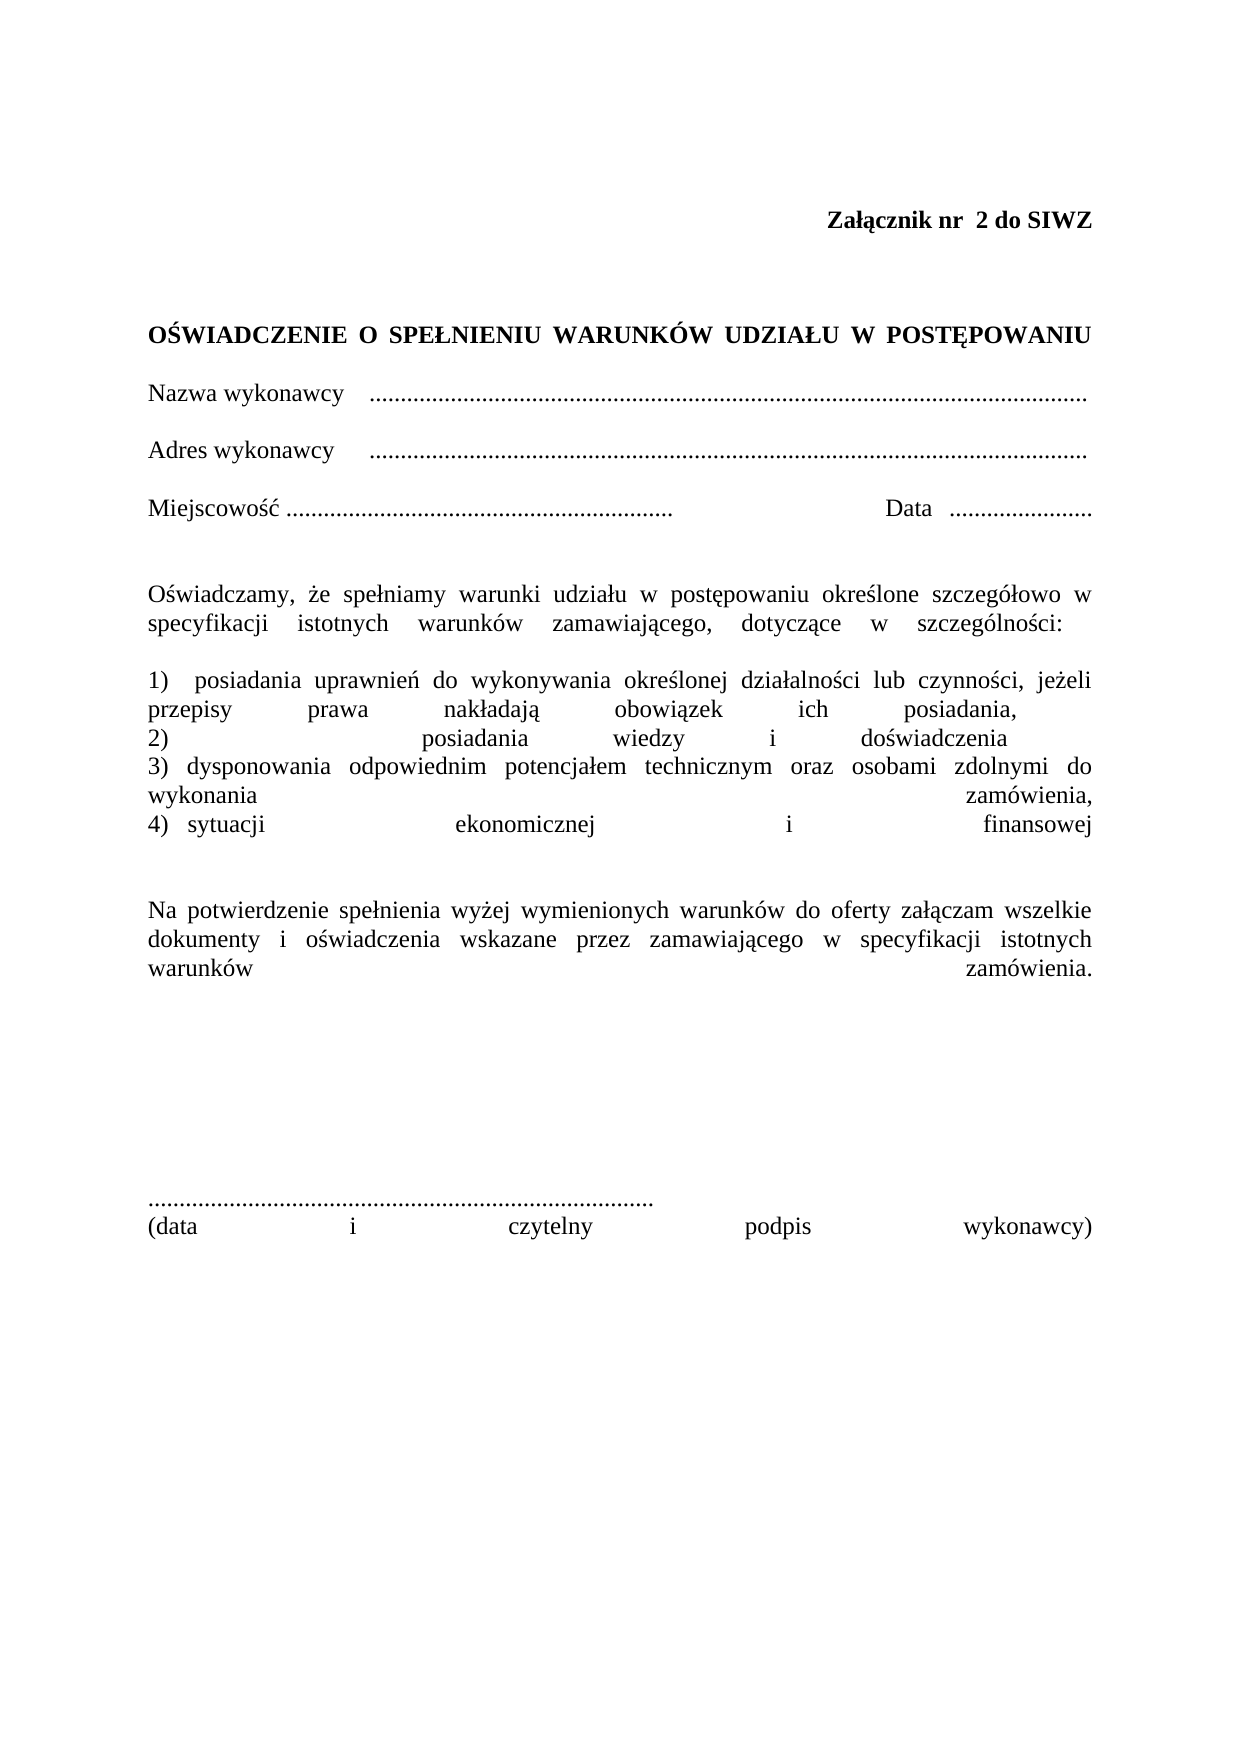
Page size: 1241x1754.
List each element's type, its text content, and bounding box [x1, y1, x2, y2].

text Załącznik nr 2 do SIWZ [148, 205, 1093, 263]
text OŚWIADCZENIE O SPEŁNIENIU WARUNKÓW UDZIAŁU W POSTĘPOWANIU Nazwa wykonawcy ................................................................................................................... Adres wykonawcy ................................................................................................................... Miejscowość .............................................................. Data ....................... Oświadczamy, że spełniamy warunki udziału w postępowaniu określone szczegółowo w specyfikacji istotnych warunków zamawiającego, dotyczące w szczególności: 1) posiadania uprawnień do wykonywania określonej działalności lub czynności, jeżeli przepisy prawa nakładają obowiązek ich posiadania, 2) posiadania wiedzy i doświadczenia 3) dysponowania odpowiednim potencjałem technicznym oraz osobami zdolnymi do wykonania zamówienia, 4) sytuacji ekonomicznej i finansowej Na potwierdzenie spełnienia wyżej wymienionych warunków do oferty załączam wszelkie dokumenty i oświadczenia wskazane przez zamawiającego w specyfikacji istotnych warunków zamówienia. ................................................................................. (data i czytelny podpis wykonawcy) [148, 320, 1093, 1269]
